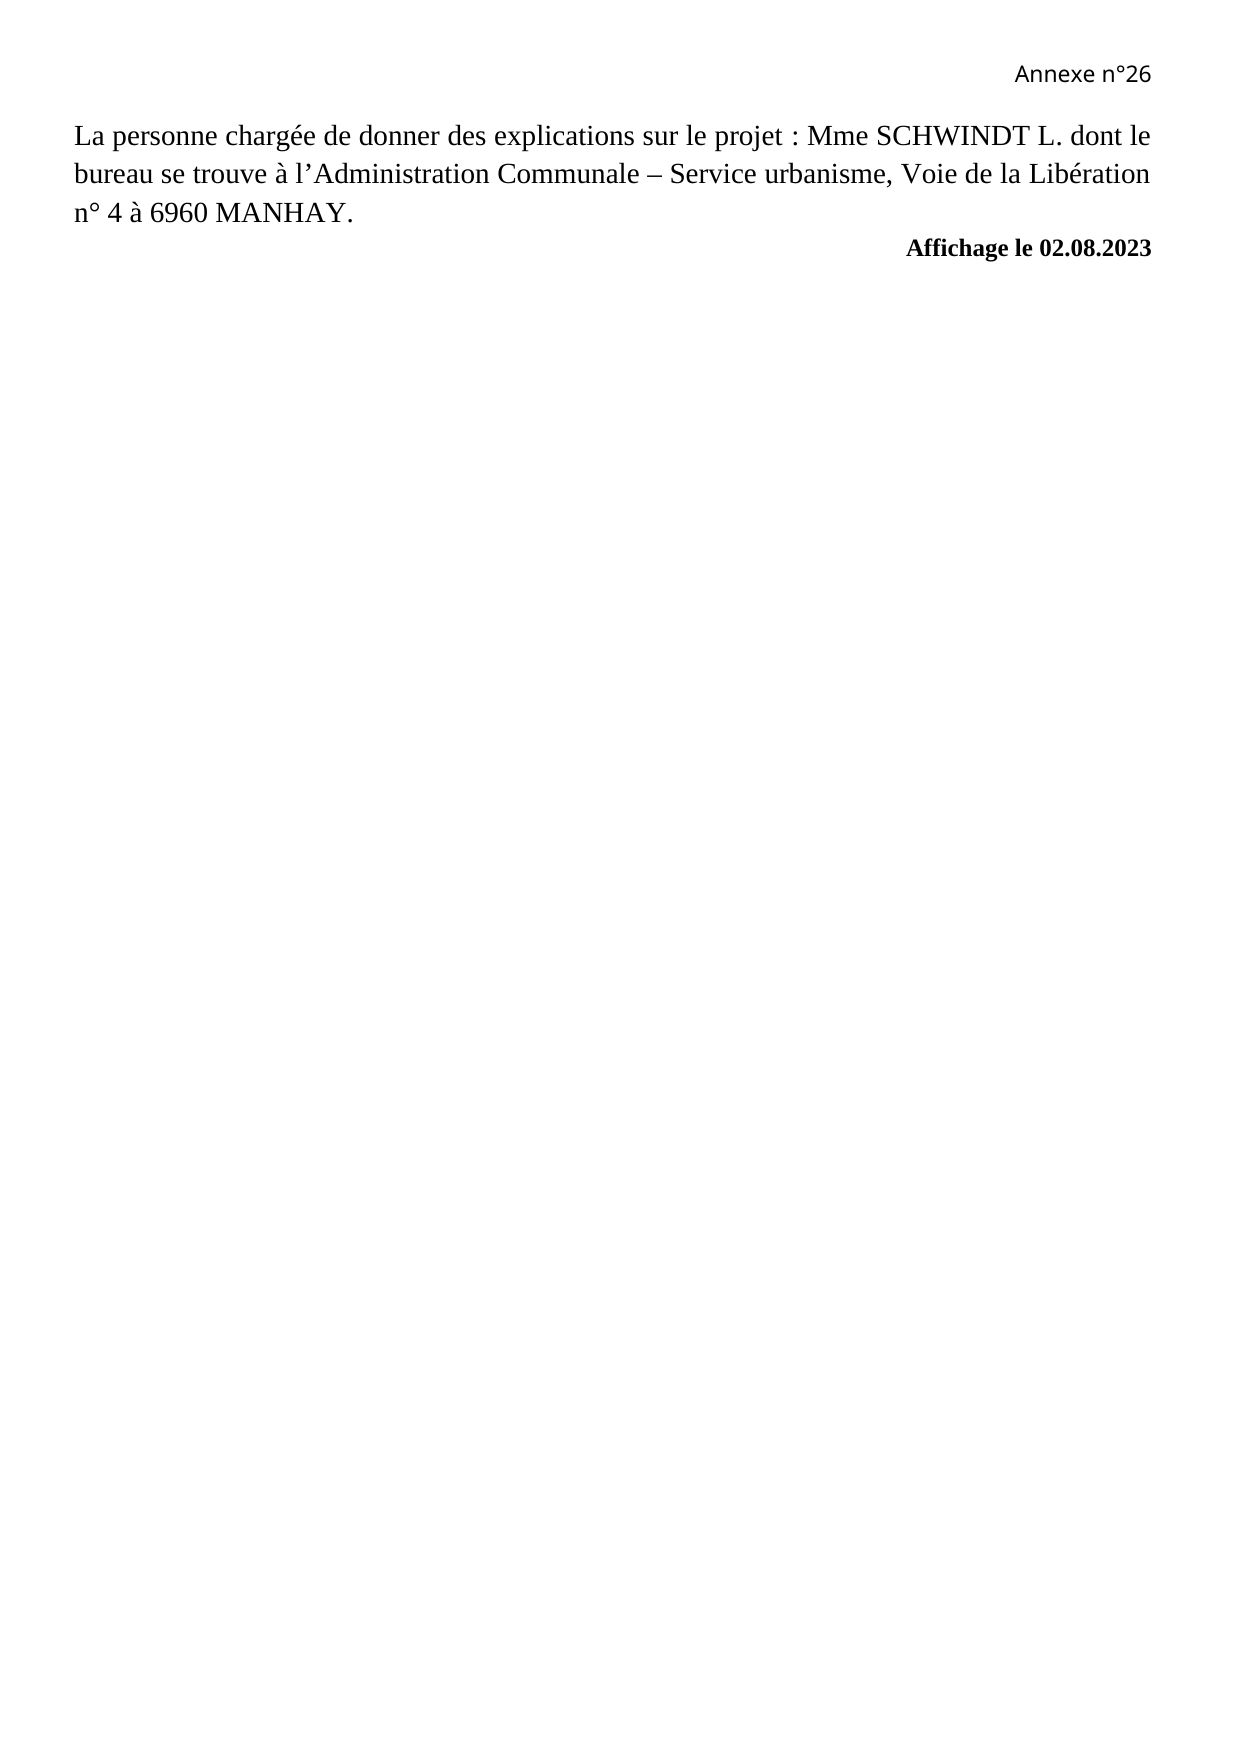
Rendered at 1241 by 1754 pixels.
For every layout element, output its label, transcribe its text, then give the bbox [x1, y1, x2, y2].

text La personne chargée de donner des explications sur le projet : Mme SCHWINDT L. dont le bureau se trouve à l’Administration Communale – Service urbanisme, Voie de la Libération n° 4 à 6960 MANHAY. [74, 118, 1152, 228]
text Affichage le 02.08.2023 [74, 233, 1152, 262]
